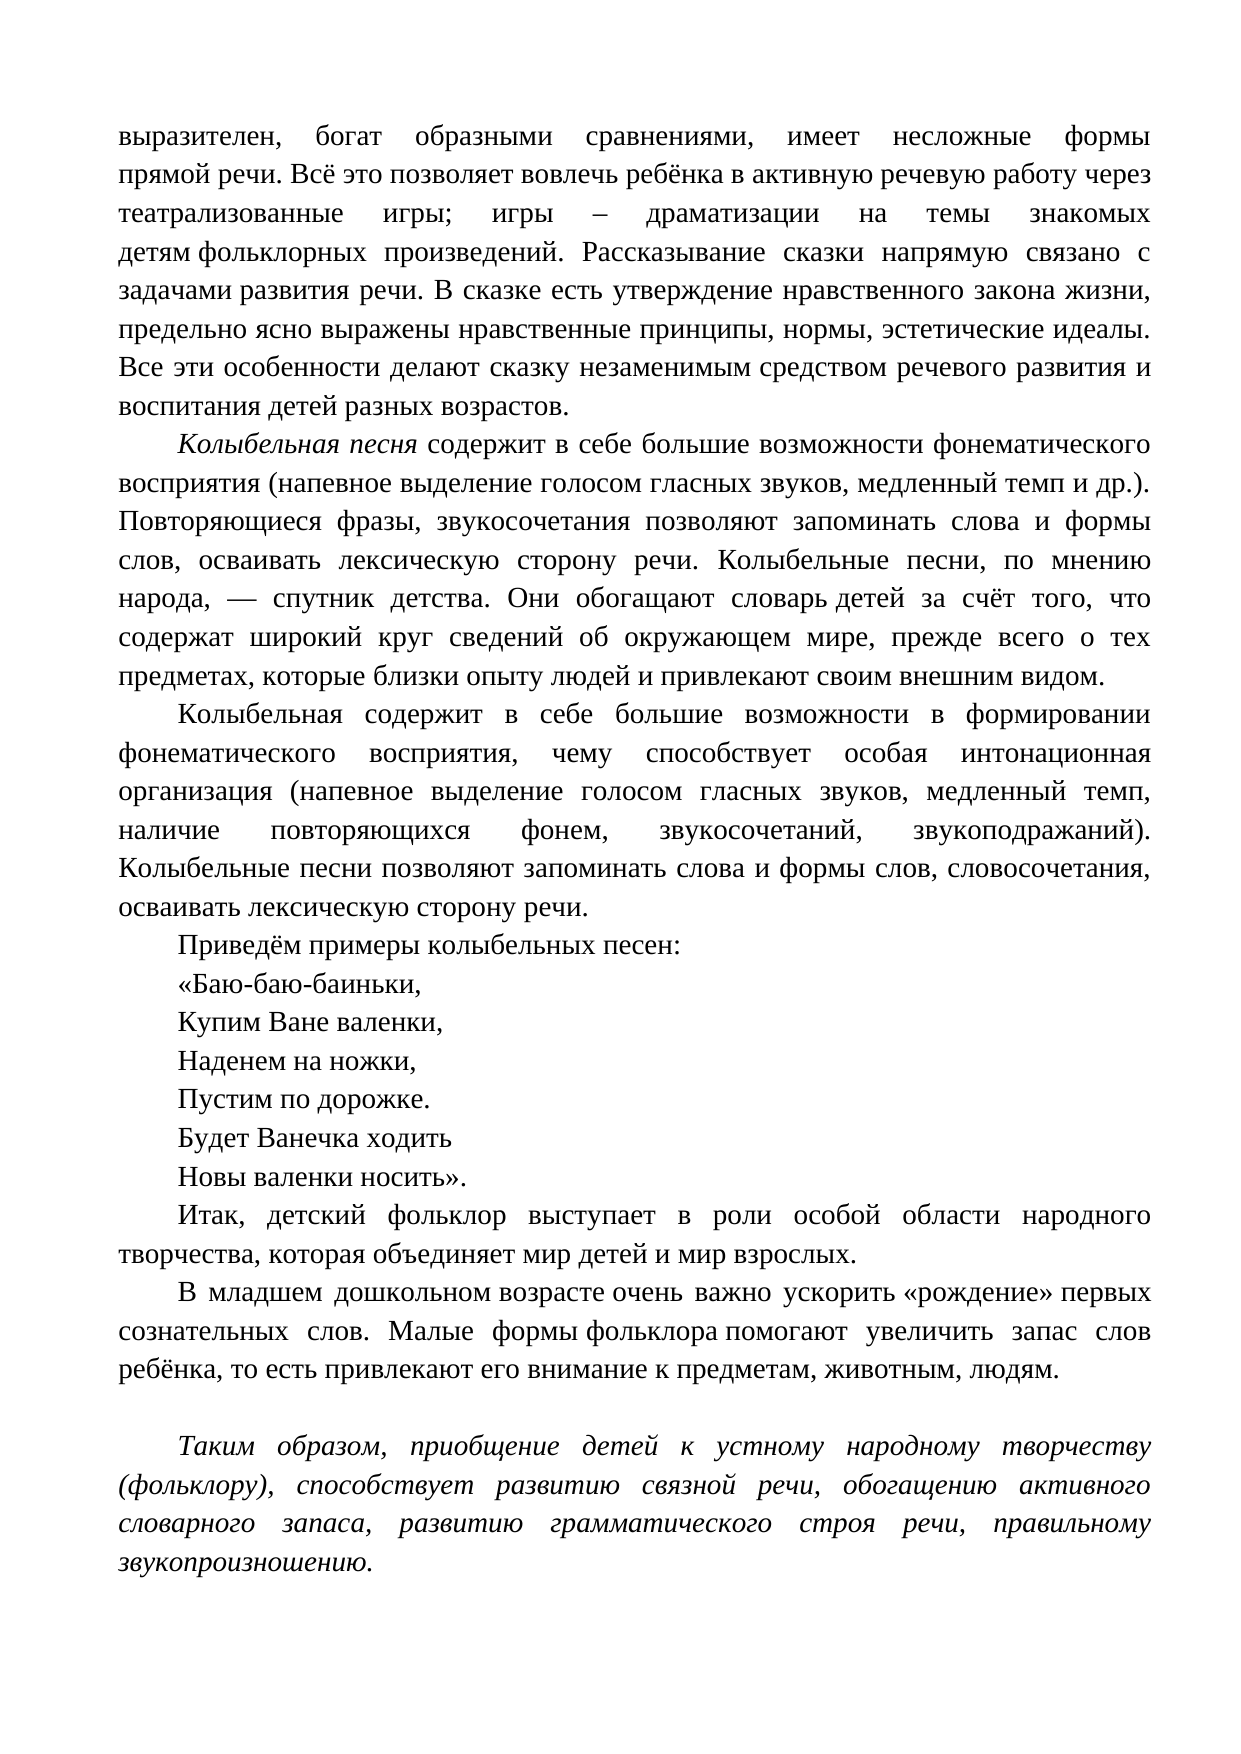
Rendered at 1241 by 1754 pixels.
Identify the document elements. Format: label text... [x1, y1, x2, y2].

text «Баю-баю-баиньки, [118, 966, 1152, 999]
text Итак, детский фольклор выступает в роли особой области народного творчества, которая объединяет мир детей и мир взрослых. [118, 1197, 1152, 1269]
text В младшем дошкольном возрасте очень важно ускорить «рождение» первых сознательных слов. Малые формы фольклора помогают увеличить запас слов ребёнка, то есть привлекают его внимание к предметам, животным, людям. [118, 1274, 1152, 1385]
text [118, 118, 1152, 421]
text Приведём примеры колыбельных песен: [118, 927, 1152, 961]
text Будет Ванечка ходить [118, 1120, 1152, 1154]
text Наденем на ножки, [118, 1043, 1152, 1077]
text Купим Ване валенки, [118, 1004, 1152, 1038]
text Колыбельная содержит в себе большие возможности в формировании фонематического восприятия, чему способствует особая интонационная организация (напевное выделение голосом гласных звуков, медленный темп, наличие повторяющихся фонем, звукосочетаний, звукоподражаний). Колыбельные песни позволяют запоминать слова и формы слов, словосочетания, осваивать лексическую сторону речи. [118, 696, 1152, 922]
text Пустим по дорожке. [118, 1082, 1152, 1115]
text Новы валенки носить». [118, 1159, 1152, 1192]
text Колыбельная песня содержит в себе большие возможности фонематического восприятия (напевное выделение голосом гласных звуков, медленный темп и др.). Повторяющиеся фразы, звукосочетания позволяют запоминать слова и формы слов, осваивать лексическую сторону речи. Колыбельные песни, по мнению народа, — спутник детства. Они обогащают словарь детей за счёт того, что содержат широкий круг сведений об окружающем мире, прежде всего о тех предметах, которые близки опыту людей и привлекают своим внешним видом. [118, 426, 1152, 691]
text Таким образом, приобщение детей к устному народному творчеству (фольклору), способствует развитию связной речи, обогащению активного словарного запаса, развитию грамматического строя речи, правильному звукопроизношению. [118, 1428, 1152, 1578]
